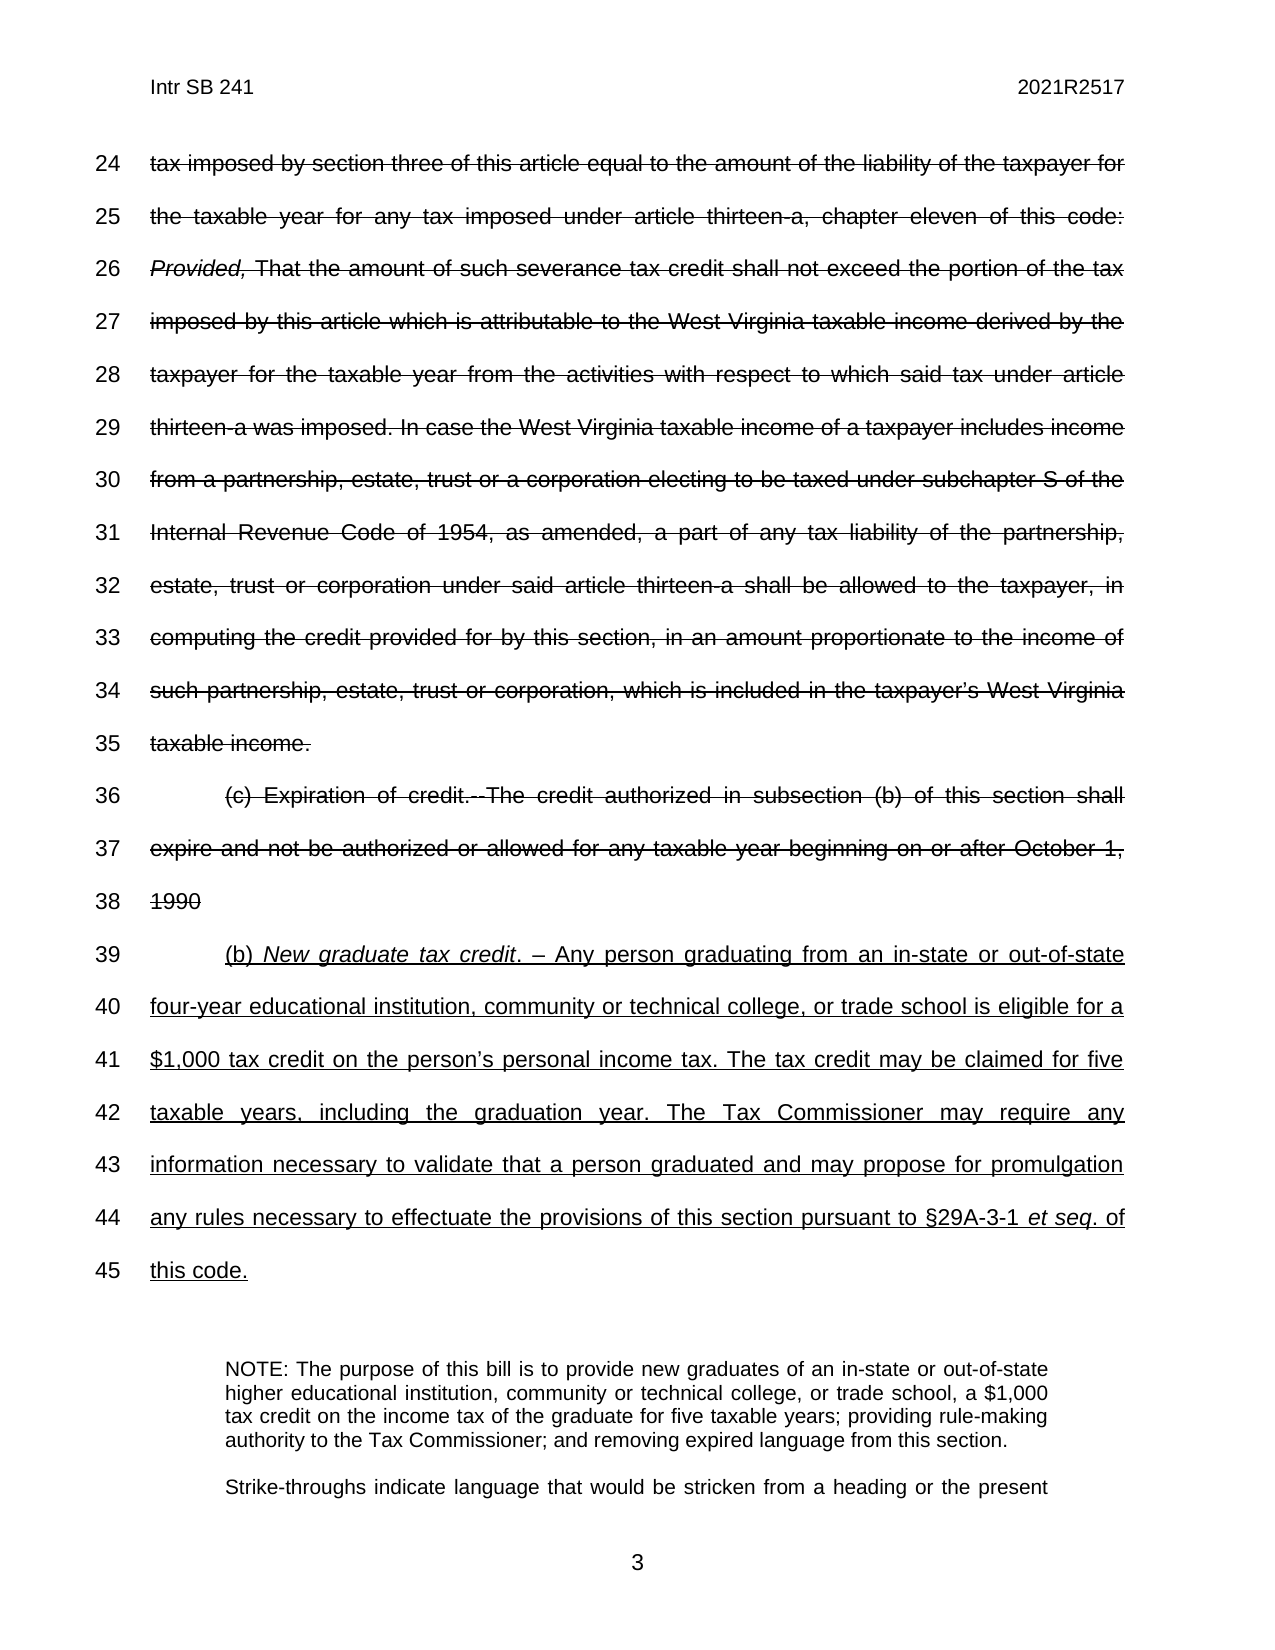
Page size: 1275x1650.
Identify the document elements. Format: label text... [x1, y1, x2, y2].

text (c) Expiration of credit.--The credit authorized in subsection (b) of this section shall expire and not be authorized or allowed for any taxable year beginning on or after October 1, 1990 [150, 782, 1125, 914]
text (b) New graduate tax credit. – Any person graduating from an in-state or out-of-state four-year educational institution, community or technical college, or trade school is eligible for a $1,000 tax credit on the person’s personal income tax. The tax credit may be claimed for five taxable years, including the graduation year. The Tax Commissioner may require any information necessary to validate that a person graduated and may propose for promulgation any rules necessary to effectuate the provisions of this section pursuant to §29A-3-1 et seq. of this code. [150, 1123, 1125, 1227]
text NOTE: The purpose of this bill is to provide new graduates of an in-state or out-of-state higher educational institution, community or technical college, or trade school, a $1,000 tax credit on the income tax of the graduate for five taxable years; providing rule-making authority to the Tax Commissioner; and removing expired language from this section. [225, 1356, 1050, 1452]
text (b) New graduate tax credit. – Any person graduating from an in-state or out-of-state four-year educational institution, community or technical college, or trade school is eligible for a $1,000 tax credit on the person’s personal income tax. The tax credit may be claimed for five taxable years, including the graduation year. The Tax Commissioner may require any information necessary to validate that a person graduated and may propose for promulgation any rules necessary to effectuate the provisions of this section pursuant to §29A-3-1 et seq. of this code. [150, 1228, 1125, 1283]
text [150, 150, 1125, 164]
text (b) New graduate tax credit. – Any person graduating from an in-state or out-of-state four-year educational institution, community or technical college, or trade school is eligible for a $1,000 tax credit on the person’s personal income tax. The tax credit may be claimed for five taxable years, including the graduation year. The Tax Commissioner may require any information necessary to validate that a person graduated and may propose for promulgation any rules necessary to effectuate the provisions of this section pursuant to §29A-3-1 et seq. of this code. [150, 941, 1125, 1121]
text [225, 1475, 1050, 1499]
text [150, 165, 1125, 375]
